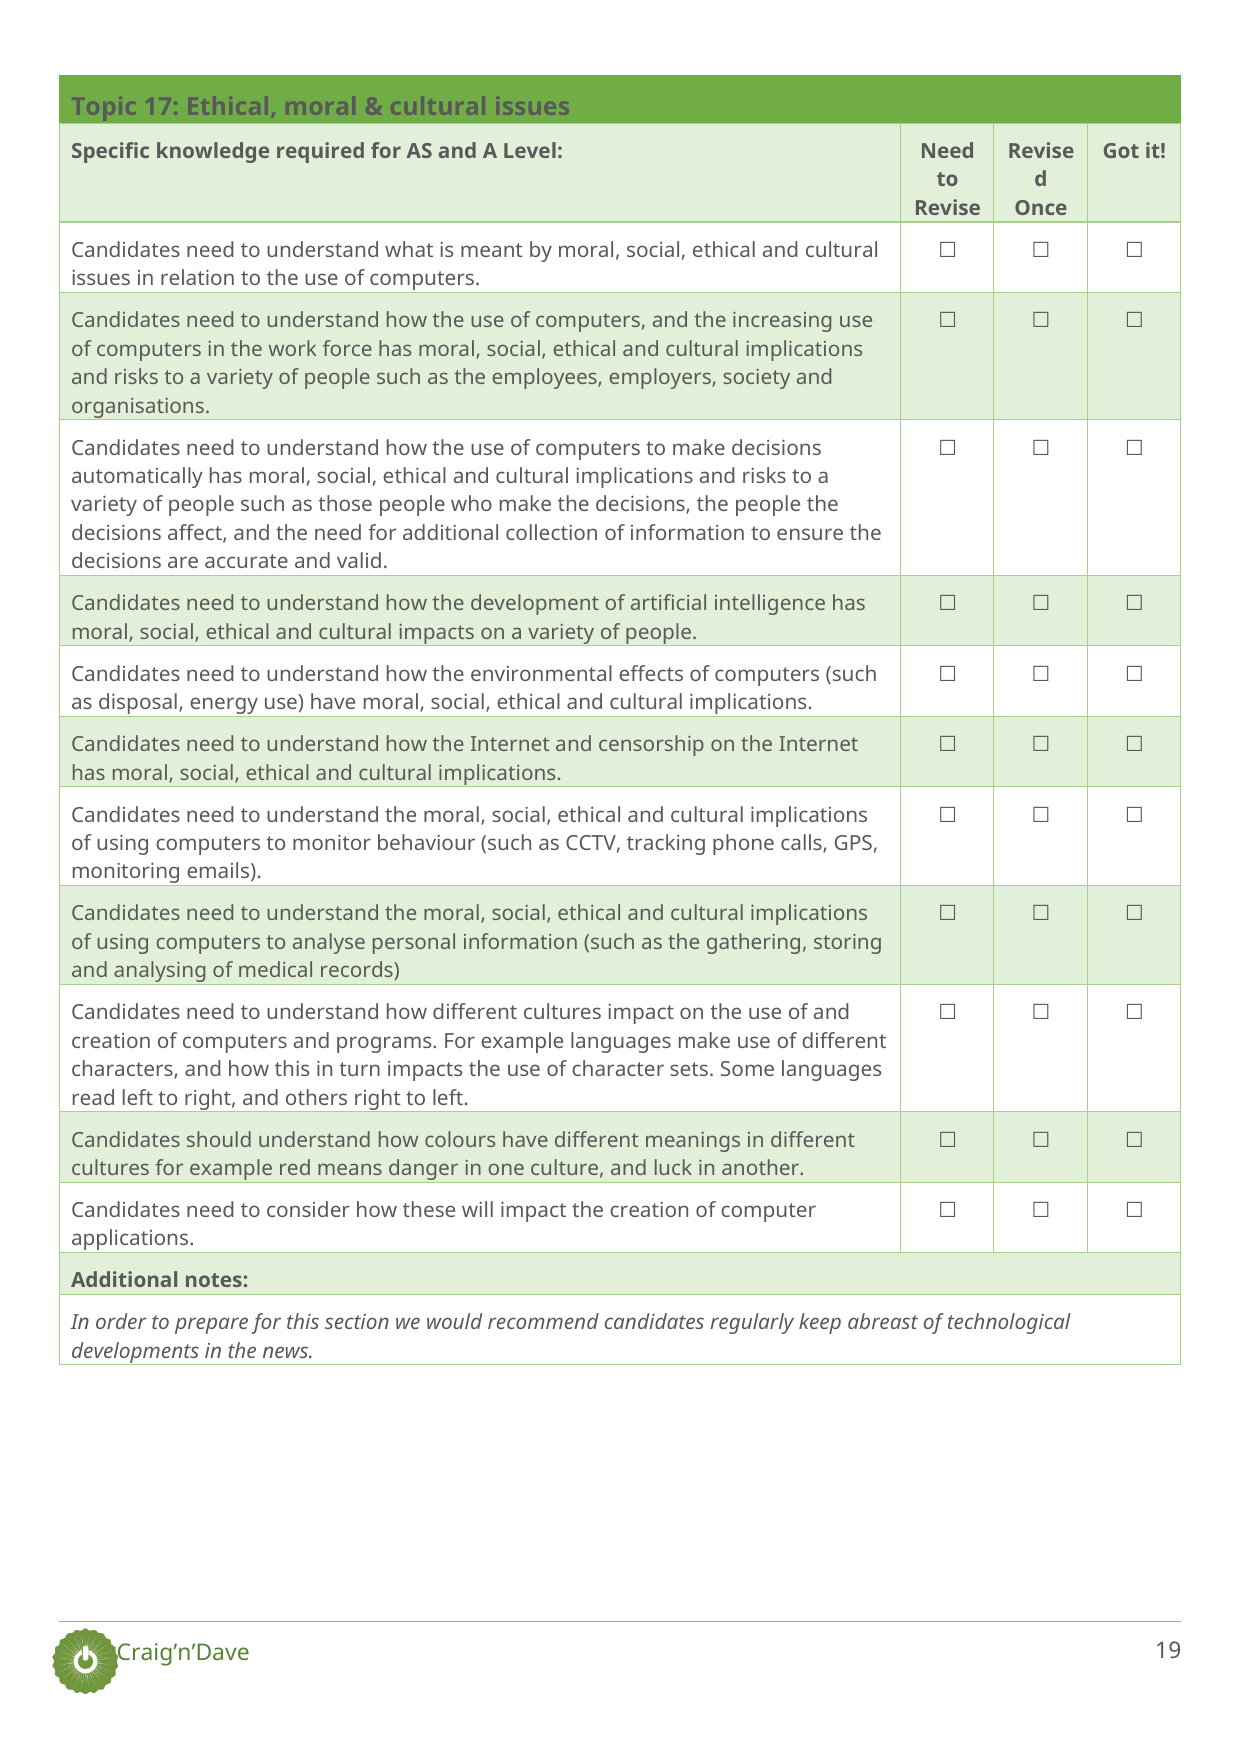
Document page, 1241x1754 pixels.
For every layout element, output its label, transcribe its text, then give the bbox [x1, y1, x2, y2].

picture [50, 1626, 120, 1696]
table_cell Candidates need to understand how the environmental effects of computers (such as disposal, energy use) have moral, social, ethical and cultural implications. [60, 646, 900, 716]
table_header Topic 17: Ethical, moral & cultural issues [60, 76, 1180, 123]
table_cell Additional notes: [60, 1253, 1180, 1294]
table_cell Candidates need to understand the moral, social, ethical and cultural implications of using computers to monitor behaviour (such as CCTV, tracking phone calls, GPS, monitoring emails). [60, 787, 900, 885]
table_cell Candidates need to consider how these will impact the creation of computer applications. [60, 1183, 900, 1252]
table_cell Specific knowledge required for AS and A Level: [60, 124, 900, 221]
table_cell Got it! [1088, 124, 1180, 221]
table_cell Candidates need to understand how the use of computers to make decisions automatically has moral, social, ethical and cultural implications and risks to a variety of people such as those people who make the decisions, the people the decisions affect, and the need for additional collection of information to ensure the decisions are accurate and valid. [60, 420, 900, 575]
table_cell Candidates need to understand how the development of artificial intelligence has moral, social, ethical and cultural impacts on a variety of people. [60, 576, 900, 645]
table_cell Candidates need to understand how the Internet and censorship on the Internet has moral, social, ethical and cultural implications. [60, 717, 900, 786]
table_cell Candidates need to understand the moral, social, ethical and cultural implications of using computers to analyse personal information (such as the gathering, storing and analysing of medical records) [60, 886, 900, 984]
table_cell Revised Once [994, 124, 1087, 221]
table_cell Candidates should understand how colours have different meanings in different cultures for example red means danger in one culture, and luck in another. [60, 1112, 900, 1182]
table_cell Need to Revise [901, 124, 993, 221]
table_cell Candidates need to understand how different cultures impact on the use of and creation of computers and programs. For example languages make use of different characters, and how this in turn impacts the use of character sets. Some languages read left to right, and others right to left. [60, 985, 900, 1111]
table_cell In order to prepare for this section we would recommend candidates regularly keep abreast of technological developments in the news. [60, 1295, 1180, 1364]
table_cell Candidates need to understand how the use of computers, and the increasing use of computers in the work force has moral, social, ethical and cultural implications and risks to a variety of people such as the employees, employers, society and organisations. [60, 293, 900, 419]
table_cell Candidates need to understand what is meant by moral, social, ethical and cultural issues in relation to the use of computers. [60, 223, 900, 292]
